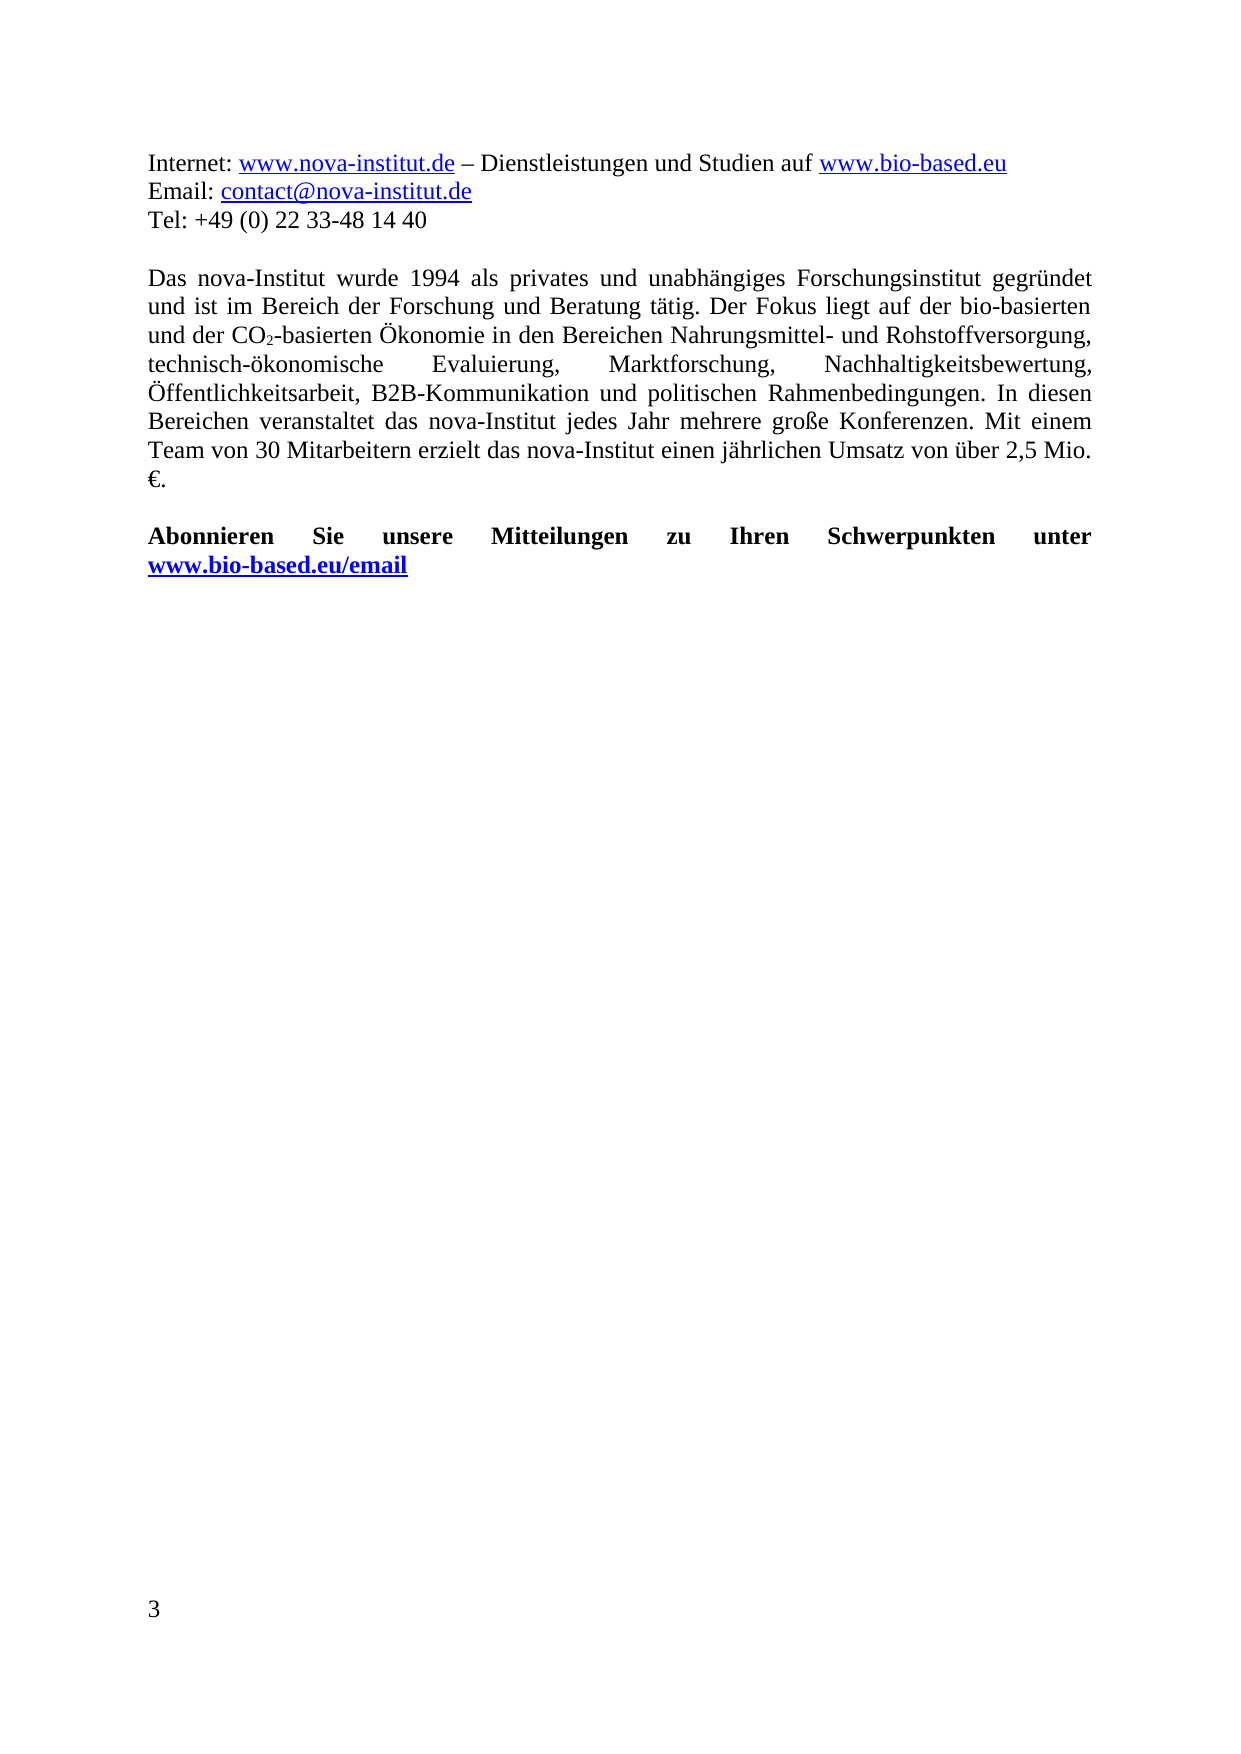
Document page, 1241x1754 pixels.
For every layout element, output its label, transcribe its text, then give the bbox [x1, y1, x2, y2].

text Das nova-Institut wurde 1994 als privates und unabhängiges Forschungsinstitut gegründet und ist im Bereich der Forschung und Beratung tätig. Der Fokus liegt auf der bio-basierten und der CO2-basierten Ökonomie in den Bereichen Nahrungsmittel- und Rohstoffversorgung, technisch-ökonomische Evaluierung, Marktforschung, Nachhaltigkeitsbewertung, Öffentlichkeitsarbeit, B2B-Kommunikation und politischen Rahmenbedingungen. In diesen Bereichen veranstaltet das nova-Institut jedes Jahr mehrere große Konferenzen. Mit einem Team von 30 Mitarbeitern erzielt das nova-Institut einen jährlichen Umsatz von über 2,5 Mio. €. [148, 263, 1093, 493]
text Internet: www.nova-institut.de – Dienstleistungen und Studien auf www.bio-based.eu [148, 148, 1093, 176]
text Abonnieren Sie unsere Mitteilungen zu Ihren Schwerpunkten unter www.bio-based.eu/email [148, 521, 1093, 579]
text Email: contact@nova-institut.de [148, 176, 1093, 205]
text Tel: +49 (0) 22 33-48 14 40 [148, 205, 1093, 234]
